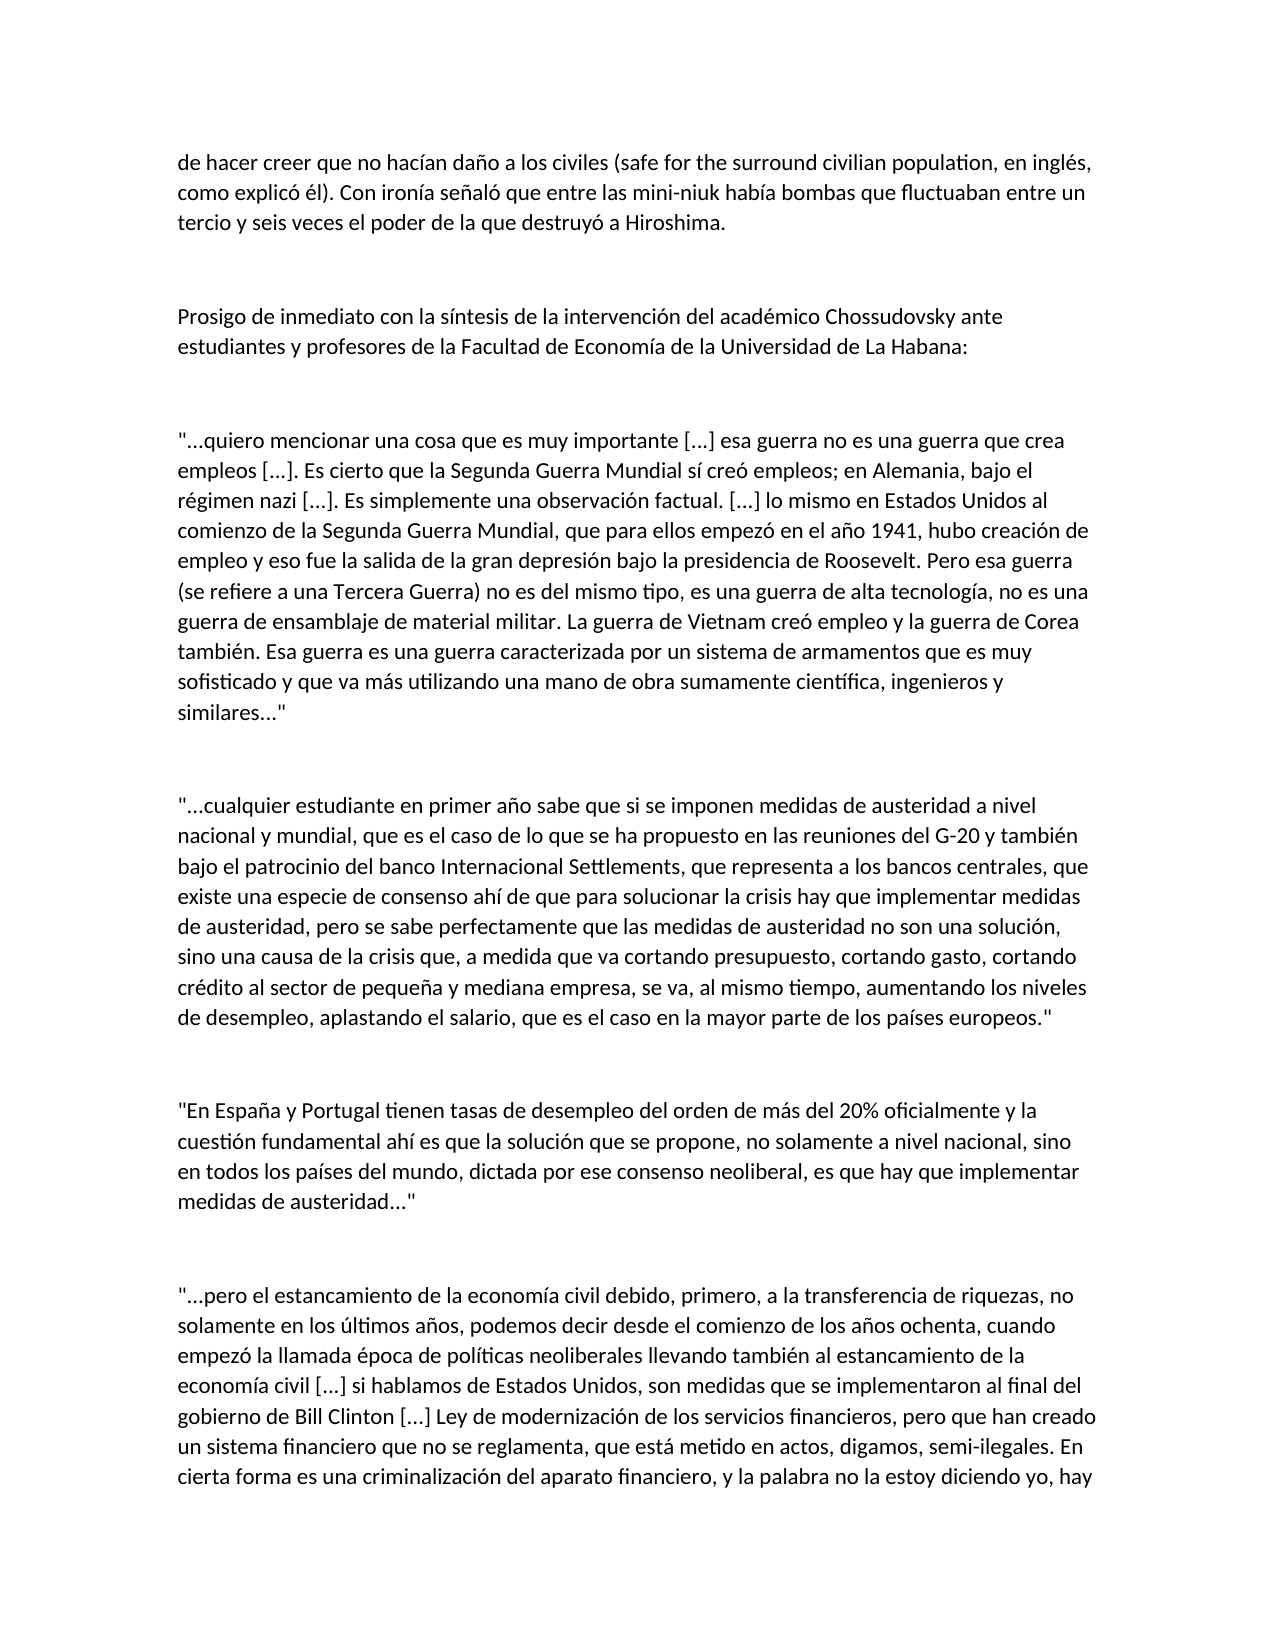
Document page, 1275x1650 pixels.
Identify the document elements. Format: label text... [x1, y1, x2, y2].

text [177, 1281, 1098, 1490]
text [177, 148, 1098, 236]
text Prosigo de inmediato con la síntesis de la intervención del académico Chossudovsky ante estudiantes y profesores de la Facultad de Economía de la Universidad de La Habana: [177, 302, 1098, 360]
text "En España y Portugal tienen tasas de desempleo del orden de más del 20% oficialmente y la cuestión fundamental ahí es que la solución que se propone, no solamente a nivel nacional, sino en todos los países del mundo, dictada por ese consenso neoliberal, es que hay que implementar medidas de austeridad..." [177, 1097, 1098, 1215]
text "...quiero mencionar una cosa que es muy importante [...] esa guerra no es una guerra que crea empleos [...]. Es cierto que la Segunda Guerra Mundial sí creó empleos; en Alemania, bajo el régimen nazi [...]. Es simplemente una observación factual. [...] lo mismo en Estados Unidos al comienzo de la Segunda Guerra Mundial, que para ellos empezó en el año 1941, hubo creación de empleo y eso fue la salida de la gran depresión bajo la presidencia de Roosevelt. Pero esa guerra (se refiere a una Tercera Guerra) no es del mismo tipo, es una guerra de alta tecnología, no es una guerra de ensamblaje de material militar. La guerra de Vietnam creó empleo y la guerra de Corea también. Esa guerra es una guerra caracterizada por un sistema de armamentos que es muy sofisticado y que va más utilizando una mano de obra sumamente científica, ingenieros y similares..." [177, 426, 1098, 726]
text "...cualquier estudiante en primer año sabe que si se imponen medidas de austeridad a nivel nacional y mundial, que es el caso de lo que se ha propuesto en las reuniones del G-20 y también bajo el patrocinio del banco Internacional Settlements, que representa a los bancos centrales, que existe una especie de consenso ahí de que para solucionar la crisis hay que implementar medidas de austeridad, pero se sabe perfectamente que las medidas de austeridad no son una solución, sino una causa de la crisis que, a medida que va cortando presupuesto, cortando gasto, cortando crédito al sector de pequeña y mediana empresa, se va, al mismo tiempo, aumentando los niveles de desempleo, aplastando el salario, que es el caso en la mayor parte de los países europeos." [177, 791, 1098, 1031]
